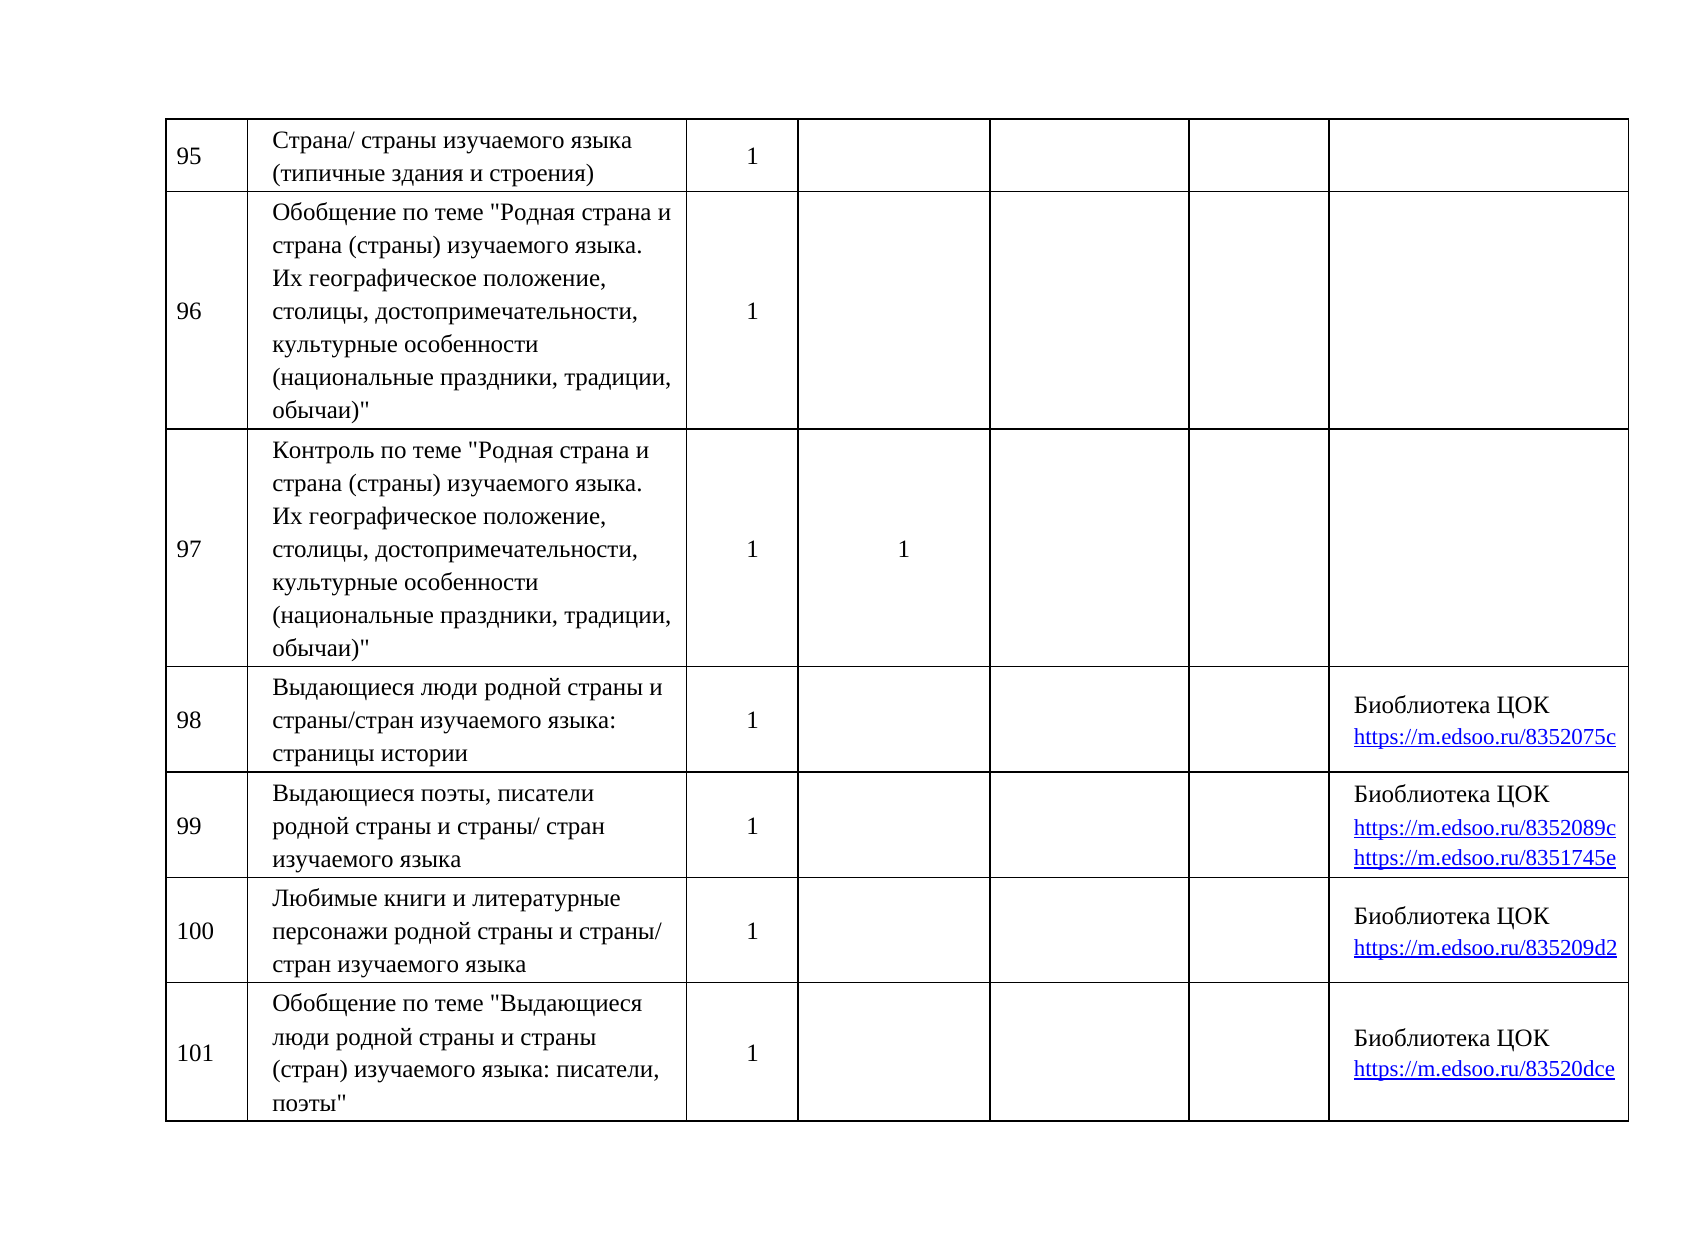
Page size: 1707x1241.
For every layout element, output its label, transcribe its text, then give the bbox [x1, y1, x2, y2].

table_cell 97 [167, 430, 247, 666]
table_cell [799, 192, 989, 428]
table_cell Любимые книги и литературные персонажи родной страны и страны/ стран изучаемого языка [248, 878, 686, 982]
table_cell Биоблиотека ЦОК https://m.edsoo.ru/835209d2 [1330, 878, 1628, 982]
table_cell [1190, 983, 1328, 1120]
table_cell [1190, 878, 1328, 982]
table_cell [991, 773, 1188, 876]
table_cell Обобщение по теме "Родная страна и страна (страны) изучаемого языка. Их географическое положение, столицы, достопримечательности, культурные особенности (национальные праздники, традиции, обычаи)" [248, 192, 686, 428]
table_cell [1190, 667, 1328, 771]
table_cell [799, 120, 989, 191]
table_cell [1330, 120, 1628, 191]
table_cell 95 [167, 120, 247, 191]
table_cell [1330, 983, 1628, 1120]
table_cell 99 [167, 773, 247, 876]
table_cell [991, 430, 1188, 666]
table_cell 96 [167, 192, 247, 428]
table_cell [799, 773, 989, 876]
table_cell [799, 667, 989, 771]
table_cell 1 [687, 878, 797, 982]
table_cell 1 [799, 430, 989, 666]
table_cell [1190, 120, 1328, 191]
table_cell 1 [687, 983, 797, 1120]
table_cell [991, 192, 1188, 428]
table_cell Страна/ страны изучаемого языка (типичные здания и строения) [248, 120, 686, 191]
table_cell 98 [167, 667, 247, 771]
table_cell [1190, 430, 1328, 666]
table_cell [991, 983, 1188, 1120]
table_cell [799, 983, 989, 1120]
table_cell Биоблиотека ЦОК https://m.edsoo.ru/8352089c https://m.edsoo.ru/8351745e [1330, 773, 1628, 876]
table_cell 101 [167, 983, 247, 1120]
table_cell 1 [687, 667, 797, 771]
table_cell [1330, 192, 1628, 428]
table_cell 1 [687, 430, 797, 666]
table_cell Контроль по теме "Родная страна и страна (страны) изучаемого языка. Их географическое положение, столицы, достопримечательности, культурные особенности (национальные праздники, традиции, обычаи)" [248, 430, 686, 666]
table_cell [1190, 192, 1328, 428]
table_cell [799, 878, 989, 982]
table_cell 1 [687, 120, 797, 191]
table_cell 100 [167, 878, 247, 982]
table_cell 1 [687, 192, 797, 428]
table_cell 1 [687, 773, 797, 876]
table_cell [991, 120, 1188, 191]
table_cell Биоблиотека ЦОК https://m.edsoo.ru/8352075c [1330, 667, 1628, 771]
table_cell Выдающиеся люди родной страны и страны/стран изучаемого языка: страницы истории [248, 667, 686, 771]
table_cell [1190, 773, 1328, 876]
table_cell [991, 878, 1188, 982]
table_cell [1330, 430, 1628, 666]
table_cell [248, 983, 686, 1120]
table_cell Выдающиеся поэты, писатели родной страны и страны/ стран изучаемого языка [248, 773, 686, 876]
table_cell [991, 667, 1188, 771]
